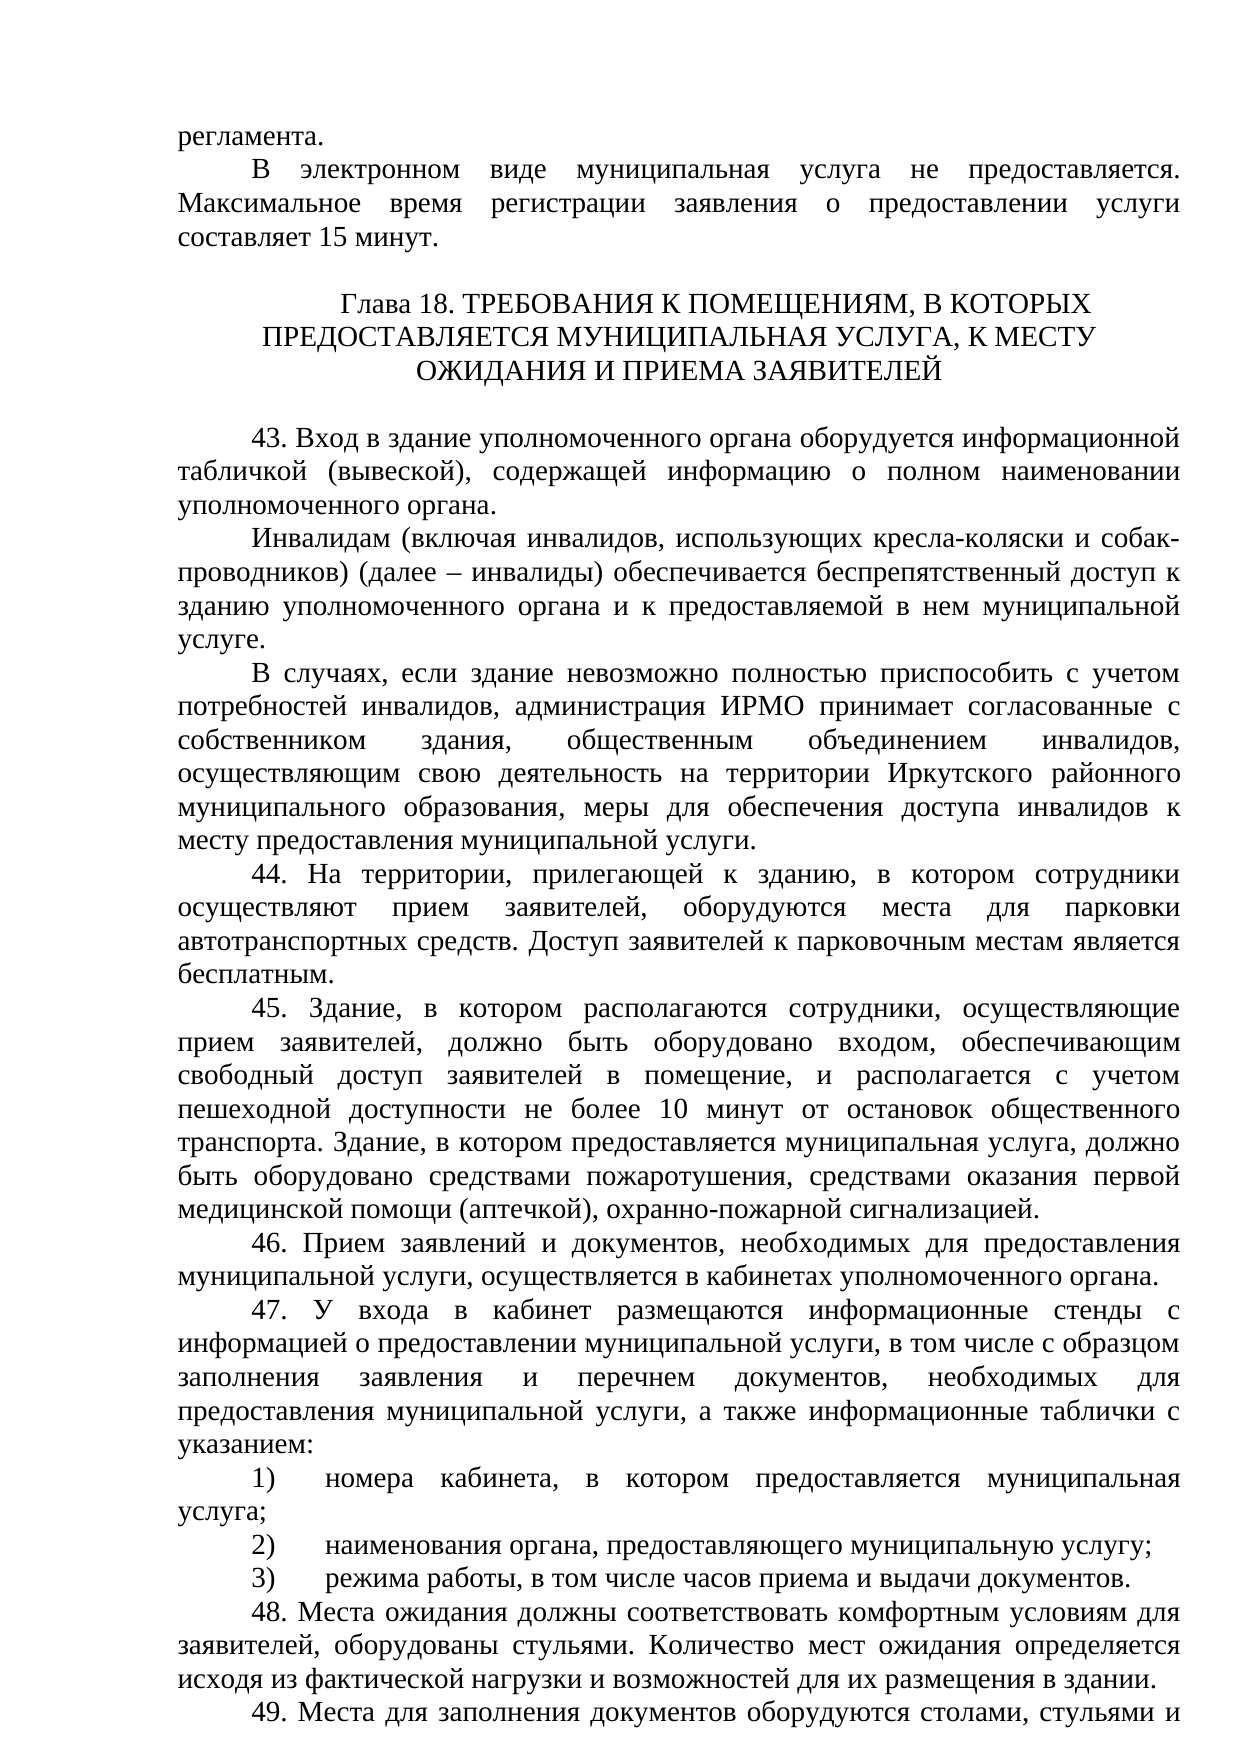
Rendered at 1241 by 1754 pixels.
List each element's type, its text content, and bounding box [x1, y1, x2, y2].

text В случаях, если здание невозможно полностью приспособить с учетом потребностей инвалидов, администрация ИРМО принимает согласованные с собственником здания, общественным объединением инвалидов, осуществляющим свою деятельность на территории Иркутского районного муниципального образования, меры для обеспечения доступа инвалидов к месту предоставления муниципальной услуги. [177, 655, 1181, 856]
text 44. На территории, прилегающей к зданию, в котором сотрудники осуществляют прием заявителей, оборудуются места для парковки автотранспортных средств. Доступ заявителей к парковочным местам является бесплатным. [177, 856, 1181, 990]
text 43. Вход в здание уполномоченного органа оборудуется информационной табличкой (вывеской), содержащей информацию о полном наименовании уполномоченного органа. [177, 420, 1181, 521]
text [177, 118, 1181, 152]
text В электронном виде муниципальная услуга не предоставляется. Максимальное время регистрации заявления о предоставлении услуги составляет 15 минут. [177, 152, 1181, 252]
text 46. Прием заявлений и документов, необходимых для предоставления муниципальной услуги, осуществляется в кабинетах уполномоченного органа. [177, 1225, 1181, 1292]
list наименования органа, предоставляющего муниципальную услугу; [177, 1527, 1181, 1560]
list номера кабинета, в котором предоставляется муниципальная услуга; [177, 1460, 1181, 1527]
text Инвалидам (включая инвалидов, использующих кресла-коляски и собак-проводников) (далее – инвалиды) обеспечивается беспрепятственный доступ к зданию уполномоченного органа и к предоставляемой в нем муниципальной услуге. [177, 521, 1181, 655]
text 47. У входа в кабинет размещаются информационные стенды с информацией о предоставлении муниципальной услуги, в том числе с образцом заполнения заявления и перечнем документов, необходимых для предоставления муниципальной услуги, а также информационные таблички с указанием: [177, 1292, 1181, 1460]
text 48. Места ожидания должны соответствовать комфортным условиям для заявителей, оборудованы стульями. Количество мест ожидания определяется исходя из фактической нагрузки и возможностей для их размещения в здании. [177, 1594, 1181, 1694]
list режима работы, в том числе часов приема и выдачи документов. [177, 1560, 1181, 1594]
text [177, 1694, 1181, 1728]
text 45. Здание, в котором располагаются сотрудники, осуществляющие прием заявителей, должно быть оборудовано входом, обеспечивающим свободный доступ заявителей в помещение, и располагается с учетом пешеходной доступности не более 10 минут от остановок общественного транспорта. Здание, в котором предоставляется муниципальная услуга, должно быть оборудовано средствами пожаротушения, средствами оказания первой медицинской помощи (аптечкой), охранно-пожарной сигнализацией. [177, 990, 1181, 1225]
text Глава 18. ТРЕБОВАНИЯ К ПОМЕЩЕНИЯМ, В КОТОРЫХ ПРЕДОСТАВЛЯЕТСЯ МУНИЦИПАЛЬНАЯ УСЛУГА, К МЕСТУ ОЖИДАНИЯ И ПРИЕМА ЗАЯВИТЕЛЕЙ [177, 286, 1181, 386]
